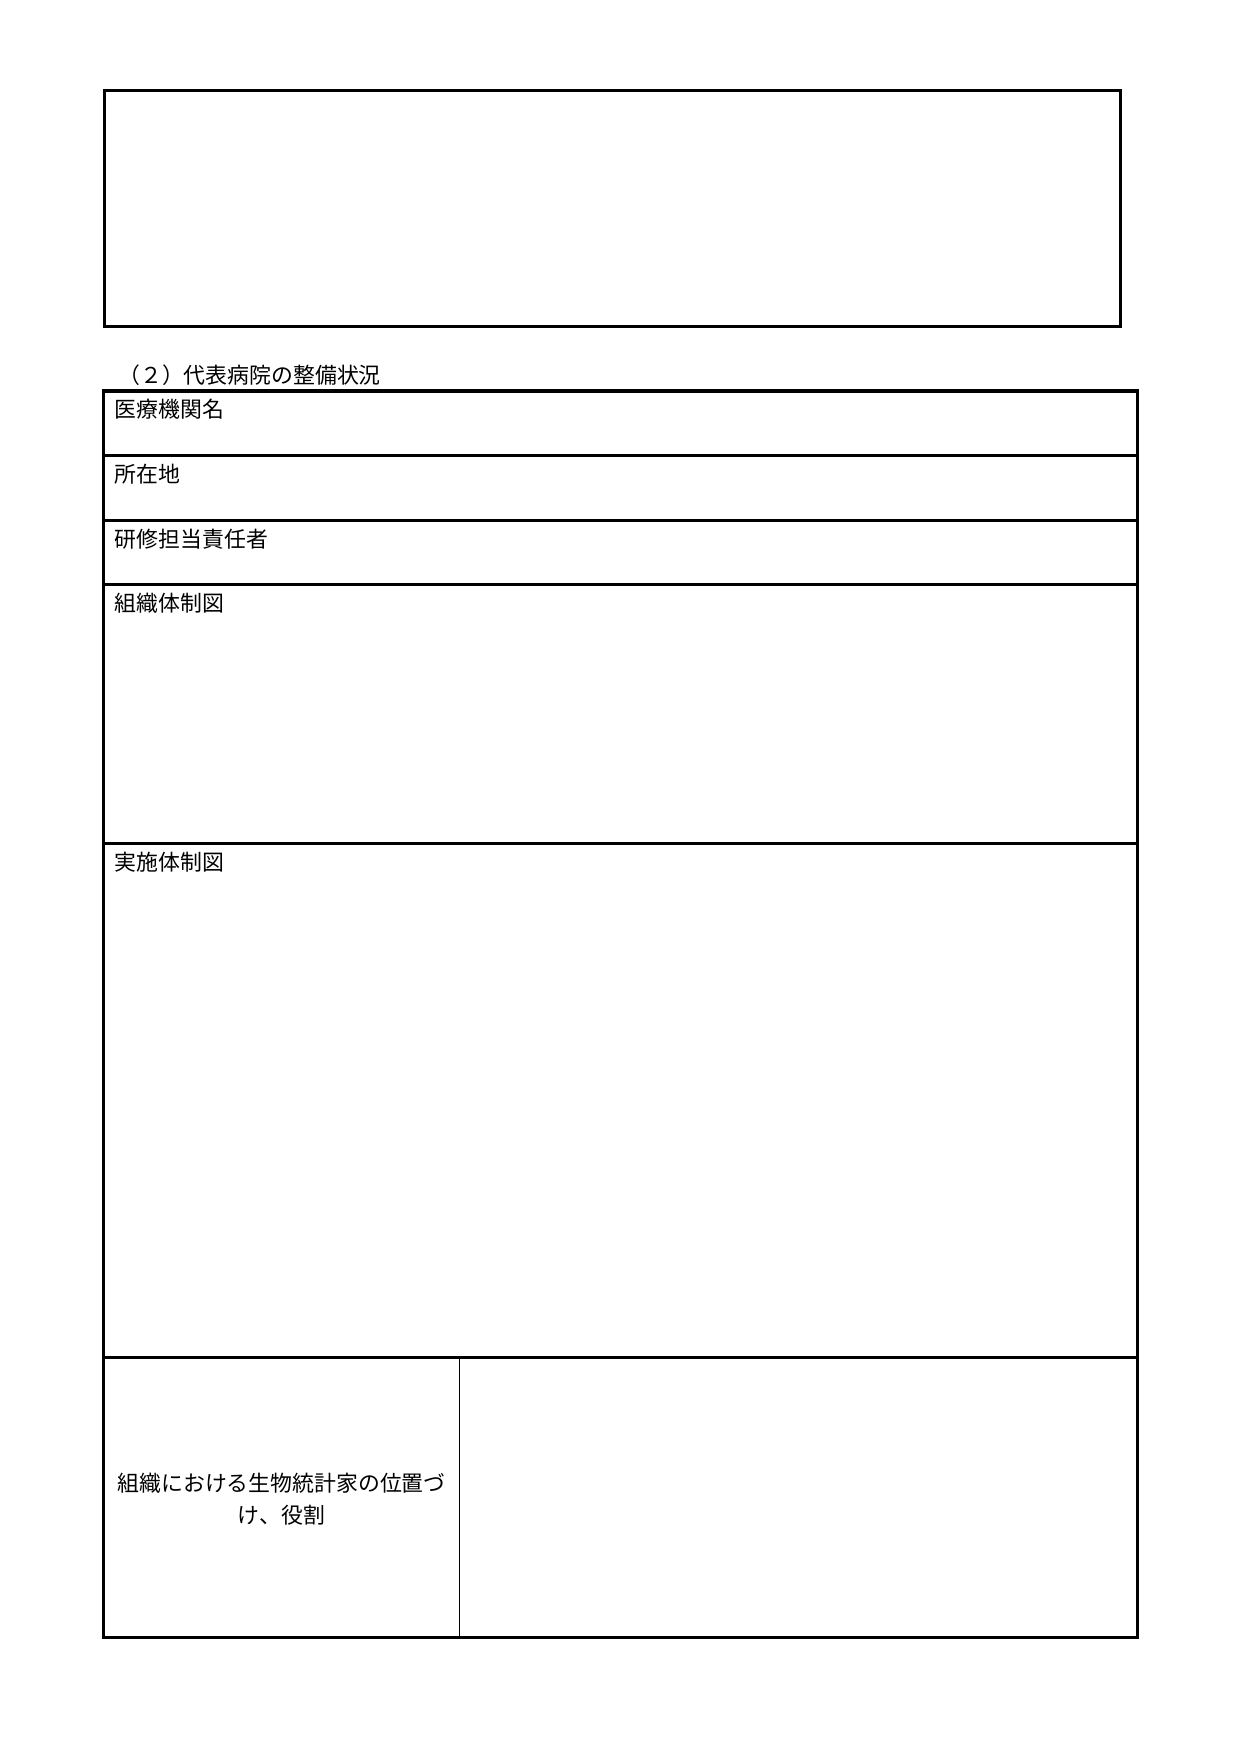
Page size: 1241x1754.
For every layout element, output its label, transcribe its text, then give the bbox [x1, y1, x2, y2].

table_header 医療機関名 [105, 393, 1136, 454]
text （２）代表病院の整備状況 [118, 358, 1122, 389]
table_cell 組織における生物統計家の位置づけ、役割 [105, 1359, 459, 1636]
table_cell 実施体制図 [105, 845, 1136, 1356]
table_cell 研修担当責任者 [105, 522, 1136, 583]
table_cell [460, 1359, 1136, 1636]
table_cell 所在地 [105, 457, 1136, 518]
table_header [106, 92, 1119, 325]
table_cell 組織体制図 [105, 586, 1136, 842]
